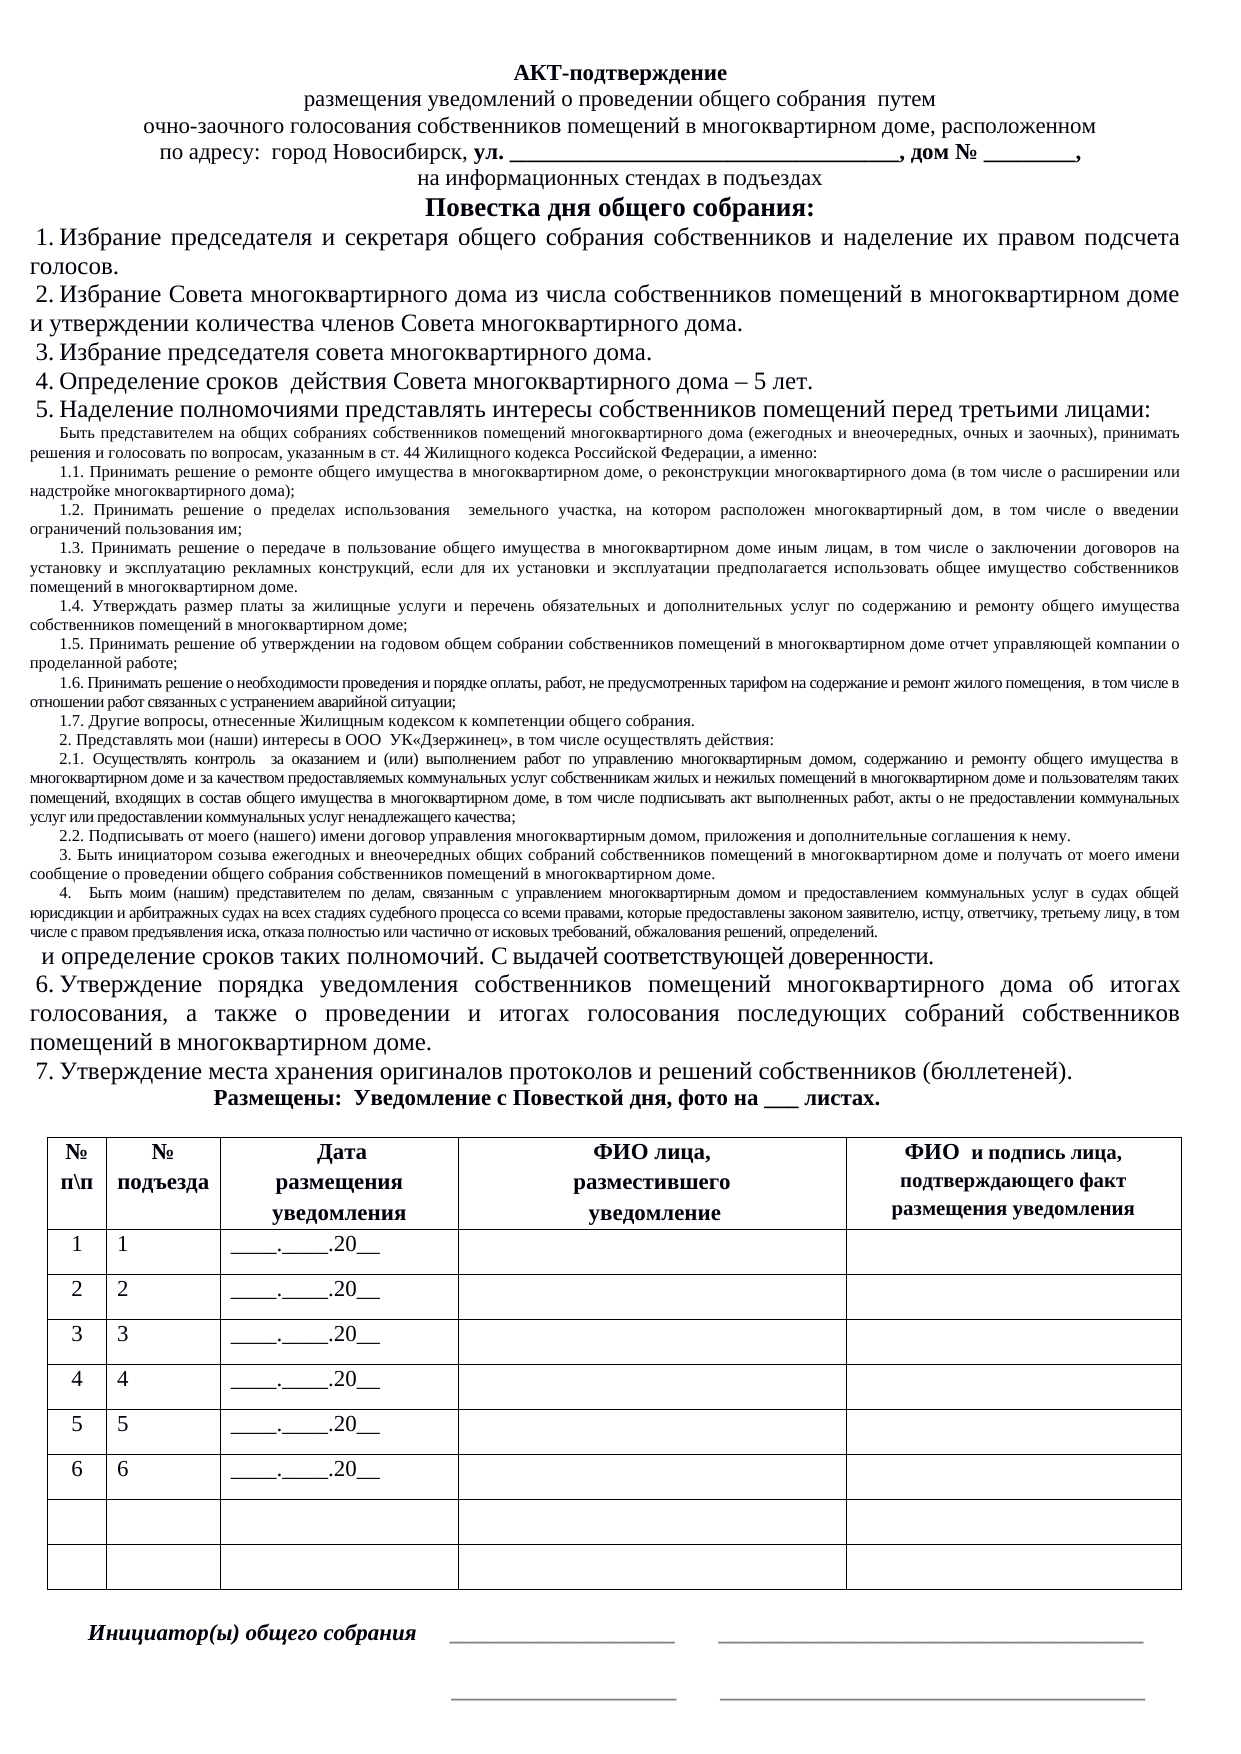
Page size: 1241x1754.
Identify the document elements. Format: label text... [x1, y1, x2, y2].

table_cell [459, 1230, 846, 1274]
list 1.3. Принимать решение о передаче в пользование общего имущества в многоквартирном доме иным лицам, в том числе о заключении договоров на установку и эксплуатацию рекламных конструкций, если для их установки и эксплуатации предполагается использовать общее имущество собственников помещений в многоквартирном доме. [29, 538, 1181, 596]
list 2. Представлять мои (наши) интересы в ООО УК«Дзержинец», в том числе осуществлять действия: [29, 730, 1181, 749]
list 1.5. Принимать решение об утверждении на годовом общем собрании собственников помещений в многоквартирном доме отчет управляющей компании о проделанной работе; [29, 634, 1181, 672]
table_cell 1 [48, 1230, 106, 1274]
list 1.6. Принимать решение о необходимости проведения и порядке оплаты, работ, не предусмотренных тарифом на содержание и ремонт жилого помещения, в том числе в отношении работ связанных с устранением аварийной ситуации; [29, 672, 1181, 711]
table_cell [459, 1320, 846, 1364]
table_header № подъезда [107, 1138, 220, 1228]
list Утверждение порядка уведомления собственников помещений многоквартирного дома об итогах голосования, а также о проведении и итогах голосования последующих собраний собственников помещений в многоквартирном доме. [29, 969, 1181, 1056]
table_cell ____.____.20__ [221, 1230, 458, 1274]
list Избрание Совета многоквартирного дома из числа собственников помещений в многоквартирном доме и утверждении количества членов Совета многоквартирного дома. [29, 279, 1181, 337]
table_cell [459, 1410, 846, 1454]
table_cell [847, 1545, 1181, 1589]
list 4. Быть моим (нашим) представителем по делам, связанным с управлением многоквартирным домом и предоставлением коммунальных услуг в судах общей юрисдикции и арбитражных судах на всех стадиях судебного процесса со всеми правами, которые предоставлены законом заявителю, истцу, ответчику, третьему лицу, в том числе с правом предъявления иска, отказа полностью или частично от исковых требований, обжалования решений, определений. [29, 883, 1181, 941]
table_cell 6 [107, 1455, 220, 1499]
table_cell [459, 1455, 846, 1499]
list 1.1. Принимать решение о ремонте общего имущества в многоквартирном доме, о реконструкции многоквартирного дома (в том числе о расширении или надстройке многоквартирного дома); [29, 462, 1181, 500]
table_cell [48, 1500, 106, 1544]
table_cell ____.____.20__ [221, 1410, 458, 1454]
table_cell [847, 1275, 1181, 1319]
text АКТ-подтверждение [59, 59, 1181, 85]
list 1.7. Другие вопросы, отнесенные Жилищным кодексом к компетенции общего собрания. [29, 711, 1181, 730]
text очно-заочного голосования собственников помещений в многоквартирном доме, расположенном [59, 112, 1181, 138]
table_cell ____.____.20__ [221, 1320, 458, 1364]
table_cell [221, 1500, 458, 1544]
text на информационных стендах в подъездах [59, 164, 1181, 191]
table_header № п\п [48, 1138, 106, 1228]
list Избрание председателя и секретаря общего собрания собственников и наделение их правом подсчета голосов. [29, 222, 1181, 279]
table_cell [459, 1500, 846, 1544]
table_cell [459, 1545, 846, 1589]
list 3. Быть инициатором созыва ежегодных и внеочередных общих собраний собственников помещений в многоквартирном доме и получать от моего имени сообщение о проведении общего собрания собственников помещений в многоквартирном доме. [29, 845, 1181, 883]
list 1.4. Утверждать размер платы за жилищные услуги и перечень обязательных и дополнительных услуг по содержанию и ремонту общего имущества собственников помещений в многоквартирном доме; [29, 596, 1181, 634]
table_cell ____.____.20__ [221, 1365, 458, 1409]
list 2.1. Осуществлять контроль за оказанием и (или) выполнением работ по управлению многоквартирным домом, содержанию и ремонту общего имущества в многоквартирном доме и за качеством предоставляемых коммунальных услуг собственникам жилых и нежилых помещений в многоквартирном доме и пользователям таких помещений, входящих в состав общего имущества в многоквартирном доме, в том числе подписывать акт выполненных работ, акты о не предоставлении коммунальных услуг или предоставлении коммунальных услуг ненадлежащего качества; [29, 749, 1181, 826]
text по адресу: город Новосибирск, ул. __________________________________, дом № ________, [59, 138, 1181, 164]
table_cell [107, 1500, 220, 1544]
table_cell 4 [107, 1365, 220, 1409]
list Утверждение места хранения оригиналов протоколов и решений собственников (бюллетеней). [29, 1056, 1181, 1084]
table_cell [459, 1365, 846, 1409]
list 2.2. Подписывать от моего (нашего) имени договор управления многоквартирным домом, приложения и дополнительные соглашения к нему. [29, 826, 1181, 845]
list Наделение полномочиями представлять интересы собственников помещений перед третьими лицами: [29, 394, 1181, 423]
table_cell 4 [48, 1365, 106, 1409]
table_cell [847, 1230, 1181, 1274]
table_cell [847, 1320, 1181, 1364]
text Инициатор(ы) общего собрания __________________ __________________________________ [59, 1617, 1181, 1646]
table_cell [107, 1545, 220, 1589]
list 1.2. Принимать решение о пределах использования земельного участка, на котором расположен многоквартирный дом, в том числе о введении ограничений пользования им; [29, 500, 1181, 538]
table_header ФИО лица, разместившего уведомление [459, 1138, 846, 1228]
table_cell [847, 1455, 1181, 1499]
table_cell 2 [48, 1275, 106, 1319]
table_cell [48, 1545, 106, 1589]
table_header ФИО и подпись лица, подтверждающего факт размещения уведомления [847, 1138, 1181, 1228]
table_header Дата размещения уведомления [221, 1138, 458, 1228]
table_cell 3 [107, 1320, 220, 1364]
list Избрание председателя совета многоквартирного дома. [29, 337, 1181, 366]
table_cell [221, 1545, 458, 1589]
table_cell ____.____.20__ [221, 1275, 458, 1319]
table_cell 5 [48, 1410, 106, 1454]
list Определение сроков действия Совета многоквартирного дома – 5 лет. [29, 366, 1181, 394]
list Быть представителем на общих собраниях собственников помещений многоквартирного дома (ежегодных и внеочередных, очных и заочных), принимать решения и голосовать по вопросам, указанным в ст. 44 Жилищного кодекса Российской Федерации, а именно: [29, 423, 1181, 462]
table_cell 1 [107, 1230, 220, 1274]
text размещения уведомлений о проведении общего собрания путем [59, 85, 1181, 112]
table_cell 6 [48, 1455, 106, 1499]
table_cell 5 [107, 1410, 220, 1454]
table_cell [459, 1275, 846, 1319]
table_cell 2 [107, 1275, 220, 1319]
table_cell 3 [48, 1320, 106, 1364]
text и определение сроков таких полномочий. С выдачей соответствующей доверенности. [29, 941, 1181, 969]
text Размещены: Уведомление с Повесткой дня, фото на ___ листах. [59, 1084, 1181, 1111]
table_cell [847, 1410, 1181, 1454]
text __________________ __________________________________ [59, 1674, 1181, 1703]
table_cell ____.____.20__ [221, 1455, 458, 1499]
table_cell [847, 1365, 1181, 1409]
text Повестка дня общего собрания: [0, 191, 1181, 222]
table_cell [847, 1500, 1181, 1544]
